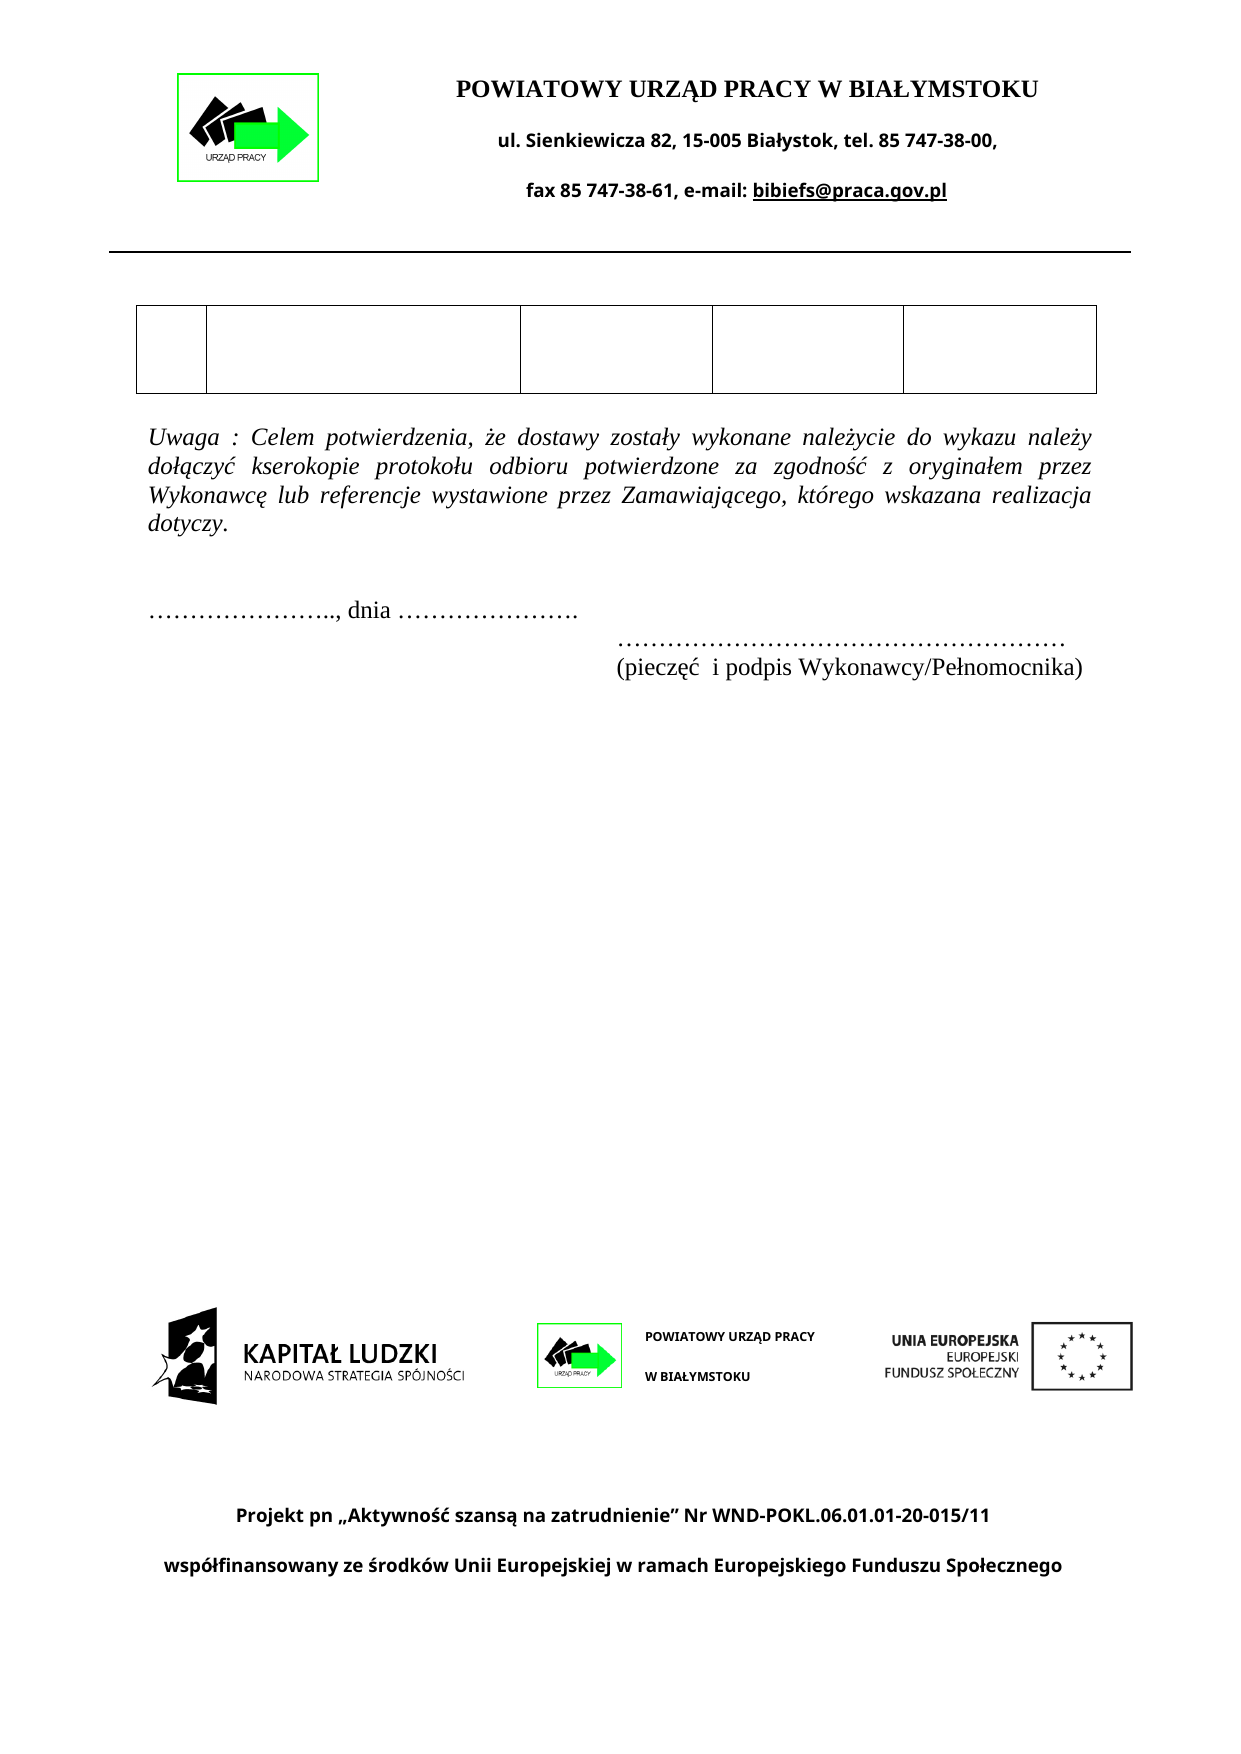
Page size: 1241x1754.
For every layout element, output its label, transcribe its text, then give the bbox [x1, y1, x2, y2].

table_cell [207, 306, 520, 392]
picture [537, 1323, 622, 1388]
text Uwaga : Celem potwierdzenia, że dostawy zostały wykonane należycie do wykazu należy dołączyć kserokopie protokołu odbioru potwierdzone za zgodność z oryginałem przez Wykonawcę lub referencje wystawione przez Zamawiającego, którego wskazana realizacja dotyczy. [148, 422, 1093, 537]
picture [177, 73, 319, 182]
table_cell [137, 306, 206, 392]
table_cell [521, 306, 712, 392]
text ……………………………………………… [148, 623, 1093, 652]
text ………………….., dnia …………………. [148, 595, 1093, 623]
picture [864, 1303, 1152, 1409]
table_cell [904, 306, 1096, 392]
table_cell [713, 306, 903, 392]
text (pieczęć i podpis Wykonawcy/Pełnomocnika) [148, 652, 1093, 681]
picture [107, 1258, 513, 1453]
